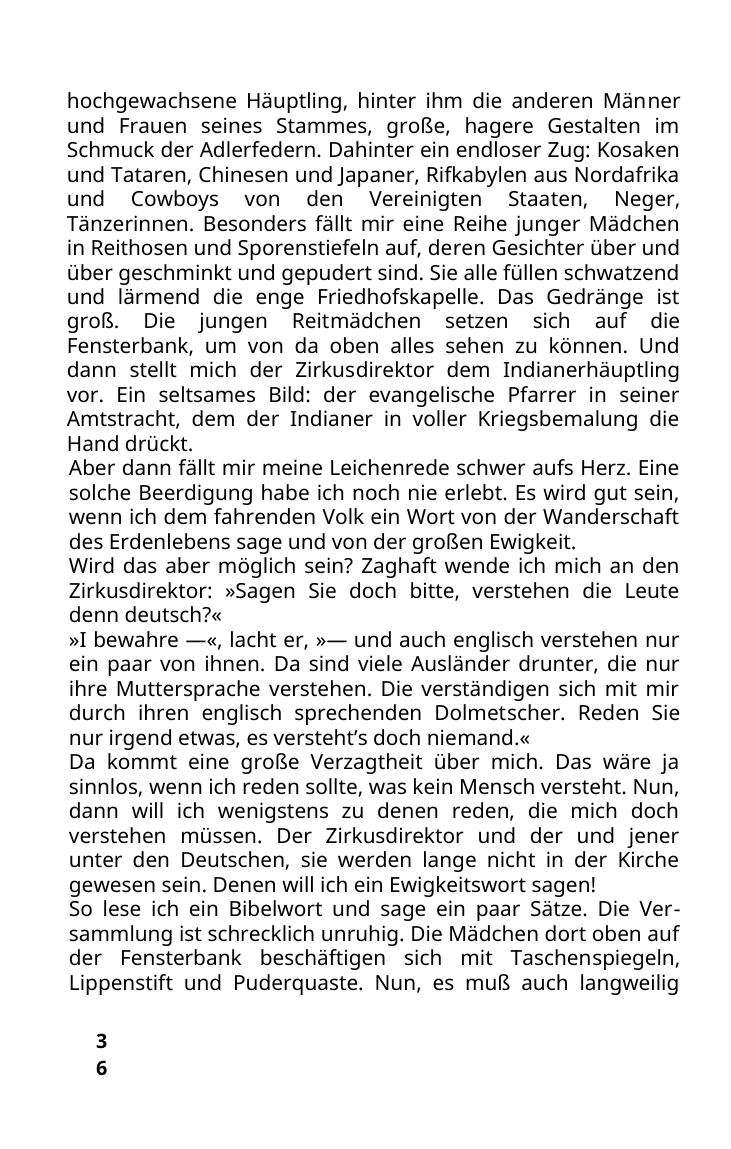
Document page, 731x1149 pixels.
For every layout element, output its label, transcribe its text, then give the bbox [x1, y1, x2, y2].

text Wird das aber möglich sein? Zaghaft wende ich mich an den Zirkusdirektor: »Sagen Sie doch bitte, verstehen die Leute denn deutsch?« [69, 554, 680, 628]
text Da kommt eine große Verzagtheit über mich. Das wäre ja sinnlos, wenn ich reden sollte, was kein Mensch versteht. Nun, dann will ich wenigstens zu denen reden, die mich doch verstehen müssen. Der Zirkusdirektor und der und jener unter den Deutschen, sie werden lange nicht in der Kirche gewesen sein. Denen will ich ein Ewigkeitswort sagen! [69, 750, 680, 897]
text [69, 897, 680, 995]
text »I bewahre —«, lacht er, »— und auch englisch verstehen nur ein paar von ihnen. Da sind viele Ausländer drunter, die nur ihre Muttersprache verstehen. Die verständigen sich mit mir durch ihren englisch sprechenden Dolmetscher. Reden Sie nur irgend etwas, es versteht’s doch niemand.« [69, 628, 680, 750]
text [67, 89, 680, 456]
text Aber dann fällt mir meine Leichenrede schwer aufs Herz. Eine solche Beerdigung habe ich noch nie erlebt. Es wird gut sein, wenn ich dem fahrenden Volk ein Wort von der Wanderschaft des Erdenlebens sage und von der großen Ewigkeit. [69, 456, 680, 554]
